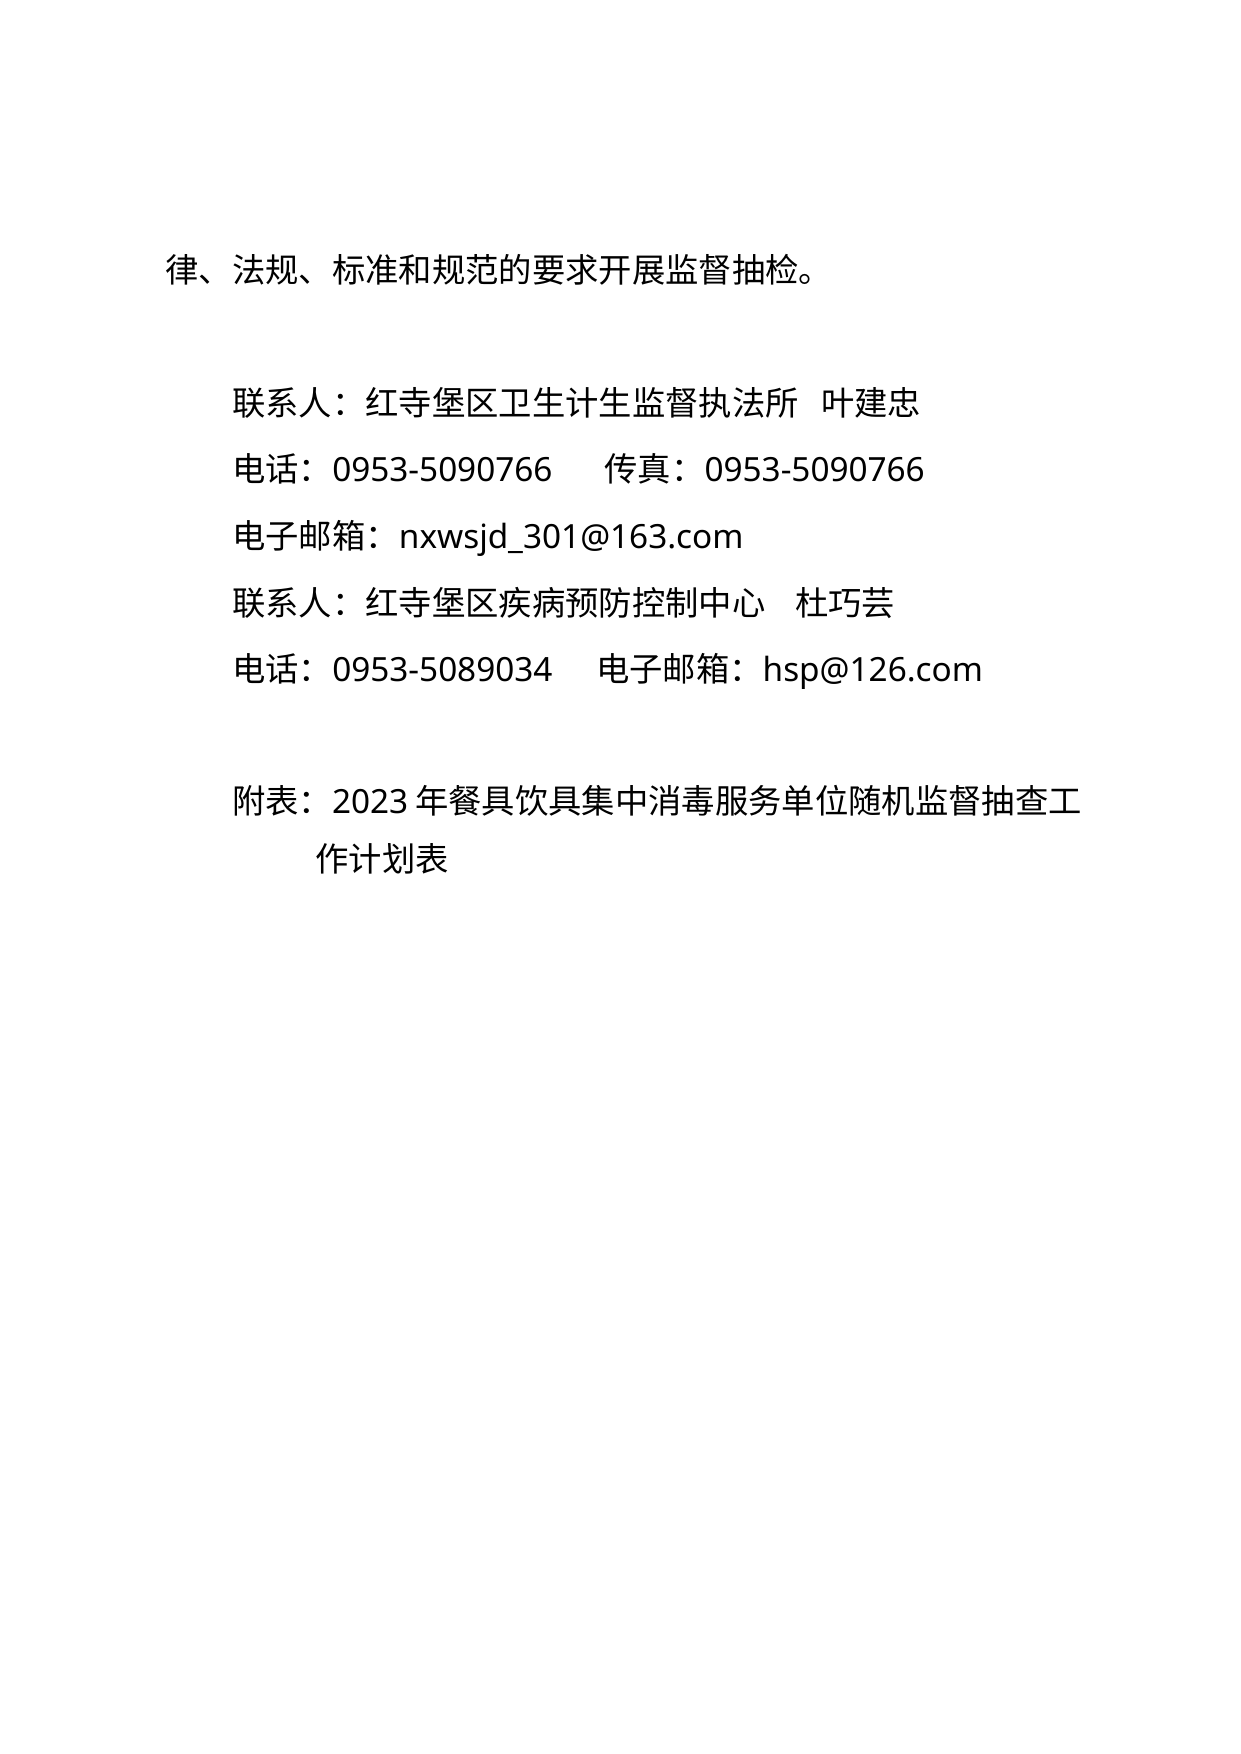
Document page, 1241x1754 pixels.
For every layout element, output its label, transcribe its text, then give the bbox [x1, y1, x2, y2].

text 联系人：红寺堡区疾病预防控制中心 杜巧芸 [165, 567, 1087, 634]
text 联系人：红寺堡区卫生计生监督执法所 叶建忠 [165, 368, 1087, 434]
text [165, 235, 1087, 301]
text 附表：2023年餐具饮具集中消毒服务单位随机监督抽查工作计划表 [232, 767, 1087, 883]
text 电话：0953-5090766 传真：0953-5090766 [165, 434, 1087, 501]
text 电子邮箱：nxwsjd_301@163.com [165, 501, 1087, 567]
text 电话：0953-5089034 电子邮箱：hsp@126.com [165, 634, 1087, 700]
